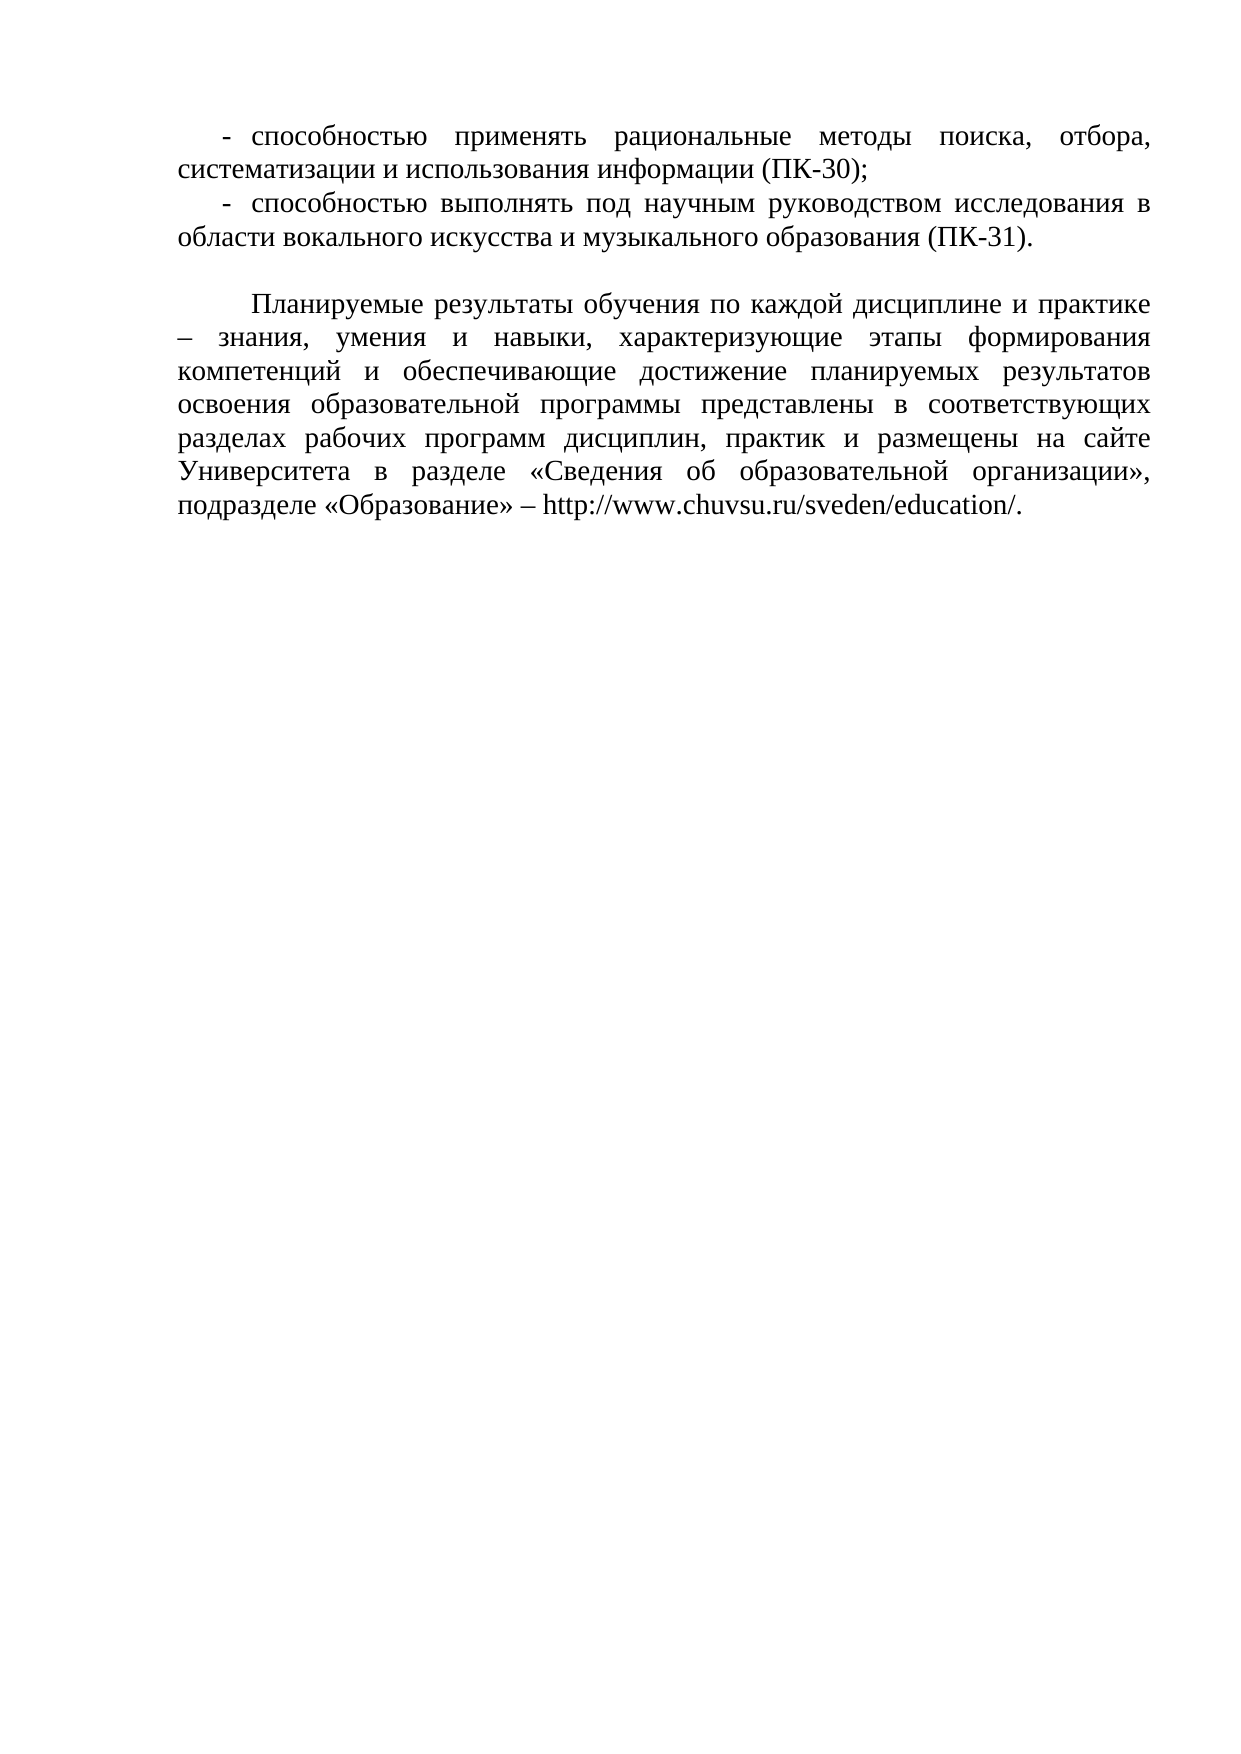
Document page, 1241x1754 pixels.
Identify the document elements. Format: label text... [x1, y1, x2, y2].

list способностью выполнять под научным руководством исследования в области вокального искусства и музыкального образования (ПК-31). [177, 185, 1152, 252]
text Планируемые результаты обучения по каждой дисциплине и практике – знания, умения и навыки, характеризующие этапы формирования компетенций и обеспечивающие достижение планируемых результатов освоения образовательной программы представлены в соответствующих разделах рабочих программ дисциплин, практик и размещены на сайте Университета в разделе «Сведения об образовательной организации», подразделе «Образование» – http://www.chuvsu.ru/sveden/education/. [177, 286, 1152, 521]
list способностью применять рациональные методы поиска, отбора, систематизации и использования информации (ПК-30); [177, 118, 1152, 185]
